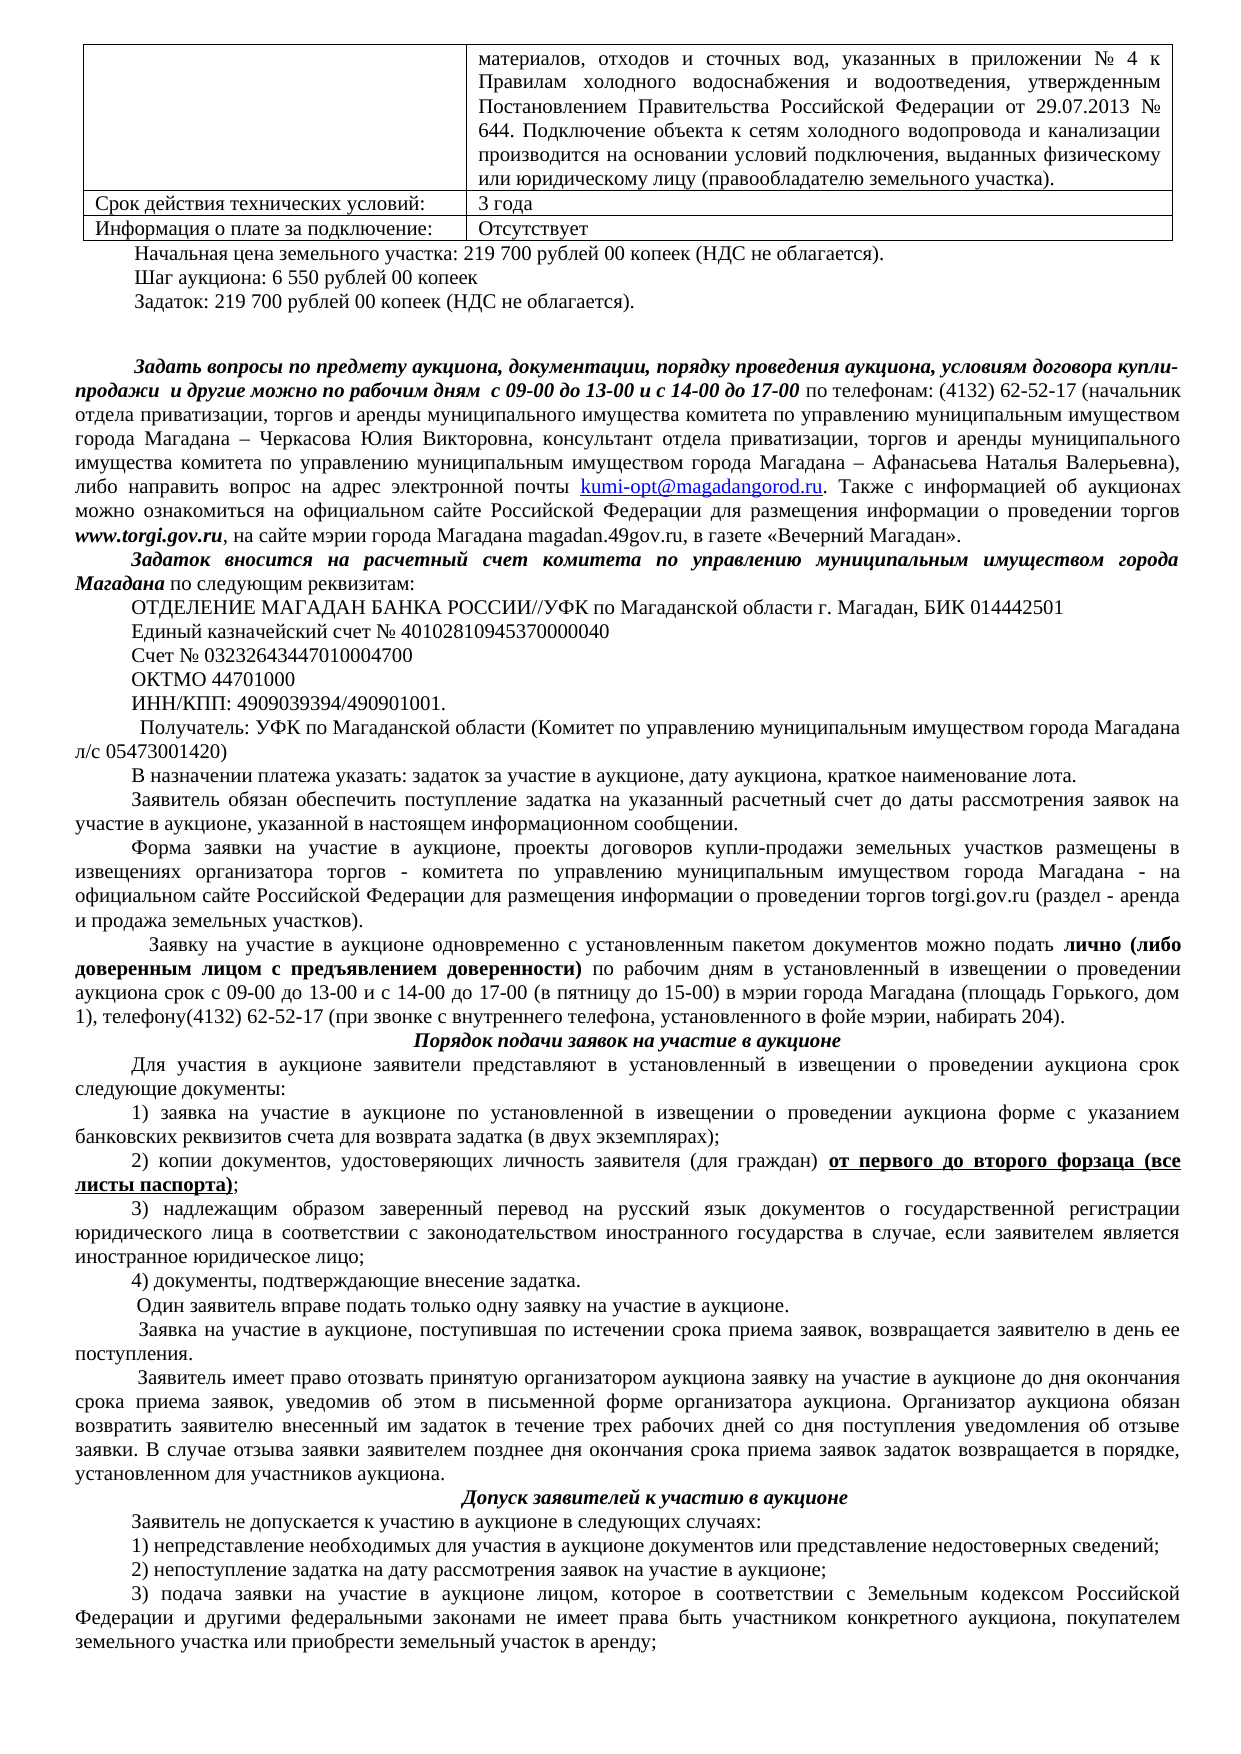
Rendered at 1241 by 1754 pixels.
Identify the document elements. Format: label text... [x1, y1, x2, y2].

text Заявитель обязан обеспечить поступление задатка на указанный расчетный счет до даты рассмотрения заявок на участие в аукционе, указанной в настоящем информационном сообщении. [75, 787, 1181, 835]
text В назначении платежа указать: задаток за участие в аукционе, дату аукциона, краткое наименование лота. [75, 763, 1181, 787]
text Задаток вносится на расчетный счет комитета по управлению муниципальным имуществом города Магадана по следующим реквизитам: [75, 547, 1181, 595]
text Задаток: 219 700 рублей 00 копеек (НДС не облагается). [75, 289, 1181, 313]
text Порядок подачи заявок на участие в аукционе [75, 1028, 1181, 1052]
text 2) копии документов, удостоверяющих личность заявителя (для граждан) от первого до второго форзаца (все листы паспорта); [75, 1148, 1181, 1196]
text 1) заявка на участие в аукционе по установленной в извещении о проведении аукциона форме с указанием банковских реквизитов счета для возврата задатка (в двух экземплярах); [75, 1100, 1181, 1148]
table_cell Отсутствует [467, 216, 1172, 240]
text Форма заявки на участие в аукционе, проекты договоров купли-продажи земельных участков размещены в извещениях организатора торгов - комитета по управлению муниципальным имуществом города Магадана - на официальном сайте Российской Федерации для размещения информации о проведении торгов torgi.gov.ru (раздел - аренда и продажа земельных участков). [75, 835, 1181, 932]
text 2) непоступление задатка на дату рассмотрения заявок на участие в аукционе; [75, 1557, 1181, 1581]
table_cell Информация о плате за подключение: [84, 216, 466, 240]
text ОТДЕЛЕНИЕ МАГАДАН БАНКА РОССИИ//УФК по Магаданской области г. Магадан, БИК 014442501 [75, 595, 1181, 619]
table_cell Срок действия технических условий: [84, 191, 466, 215]
text Задать вопросы по предмету аукциона, документации, порядку проведения аукциона, условиям договора купли-продажи и другие можно по рабочим дням с 09-00 до 13-00 и с 14-00 до 17-00 по телефонам: (4132) 62-52-17 (начальник отдела приватизации, торгов и аренды муниципального имущества комитета по управлению муниципальным имуществом города Магадана – Черкасова Юлия Викторовна, консультант отдела приватизации, торгов и аренды муниципального имущества комитета по управлению муниципальным имуществом города Магадана – Афанасьева Наталья Валерьевна), либо направить вопрос на адрес электронной почты kumi-opt@magadangorod.ru. Также с информацией об аукционах можно ознакомиться на официальном сайте Российской Федерации для размещения информации о проведении торгов www.torgi.gov.ru, на сайте мэрии города Магадана magadan.49gov.ru, в газете «Вечерний Магадан». [75, 354, 1181, 547]
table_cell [84, 45, 466, 190]
text Начальная цена земельного участка: 219 700 рублей 00 копеек (НДС не облагается). [75, 241, 1181, 265]
text 3) подача заявки на участие в аукционе лицом, которое в соответствии с Земельным кодексом Российской Федерации и другими федеральными законами не имеет права быть участником конкретного аукциона, покупателем земельного участка или приобрести земельный участок в аренду; [75, 1581, 1181, 1653]
text 3) надлежащим образом заверенный перевод на русский язык документов о государственной регистрации юридического лица в соответствии с законодательством иностранного государства в случае, если заявителем является иностранное юридическое лицо; [75, 1196, 1181, 1268]
text Единый казначейский счет № 40102810945370000040 [75, 619, 1181, 643]
text Заявка на участие в аукционе, поступившая по истечении срока приема заявок, возвращается заявителю в день ее поступления. [75, 1317, 1181, 1365]
text Шаг аукциона: 6 550 рублей 00 копеек [75, 265, 1181, 289]
text Заявитель не допускается к участию в аукционе в следующих случаях: [75, 1509, 1181, 1533]
table_cell 3 года [467, 191, 1172, 215]
text Счет № 03232643447010004700 [75, 643, 1181, 667]
text 4) документы, подтверждающие внесение задатка. [75, 1268, 1181, 1292]
text ОКТМО 44701000 [75, 667, 1181, 691]
text Заявку на участие в аукционе одновременно с установленным пакетом документов можно подать лично (либо доверенным лицом с предъявлением доверенности) по рабочим дням в установленный в извещении о проведении аукциона срок с 09-00 до 13-00 и с 14-00 до 17-00 (в пятницу до 15-00) в мэрии города Магадана (площадь Горького, дом 1), телефону(4132) 62-52-17 (при звонке с внутреннего телефона, установленного в фойе мэрии, набирать 204). [75, 932, 1181, 1028]
text Получатель: УФК по Магаданской области (Комитет по управлению муниципальным имуществом города Магадана л/с 05473001420) [75, 715, 1181, 763]
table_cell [467, 45, 1172, 190]
text Один заявитель вправе подать только одну заявку на участие в аукционе. [75, 1292, 1181, 1317]
text ИНН/КПП: 4909039394/490901001. [75, 691, 1181, 715]
text Для участия в аукционе заявители представляют в установленный в извещении о проведении аукциона срок следующие документы: [75, 1052, 1181, 1100]
text 1) непредставление необходимых для участия в аукционе документов или представление недостоверных сведений; [75, 1533, 1181, 1557]
text Заявитель имеет право отозвать принятую организатором аукциона заявку на участие в аукционе до дня окончания срока приема заявок, уведомив об этом в письменной форме организатора аукциона. Организатор аукциона обязан возвратить заявителю внесенный им задаток в течение трех рабочих дней со дня поступления уведомления об отзыве заявки. В случае отзыва заявки заявителем позднее дня окончания срока приема заявок задаток возвращается в порядке, установленном для участников аукциона. [75, 1365, 1181, 1485]
text Допуск заявителей к участию в аукционе [75, 1485, 1181, 1509]
